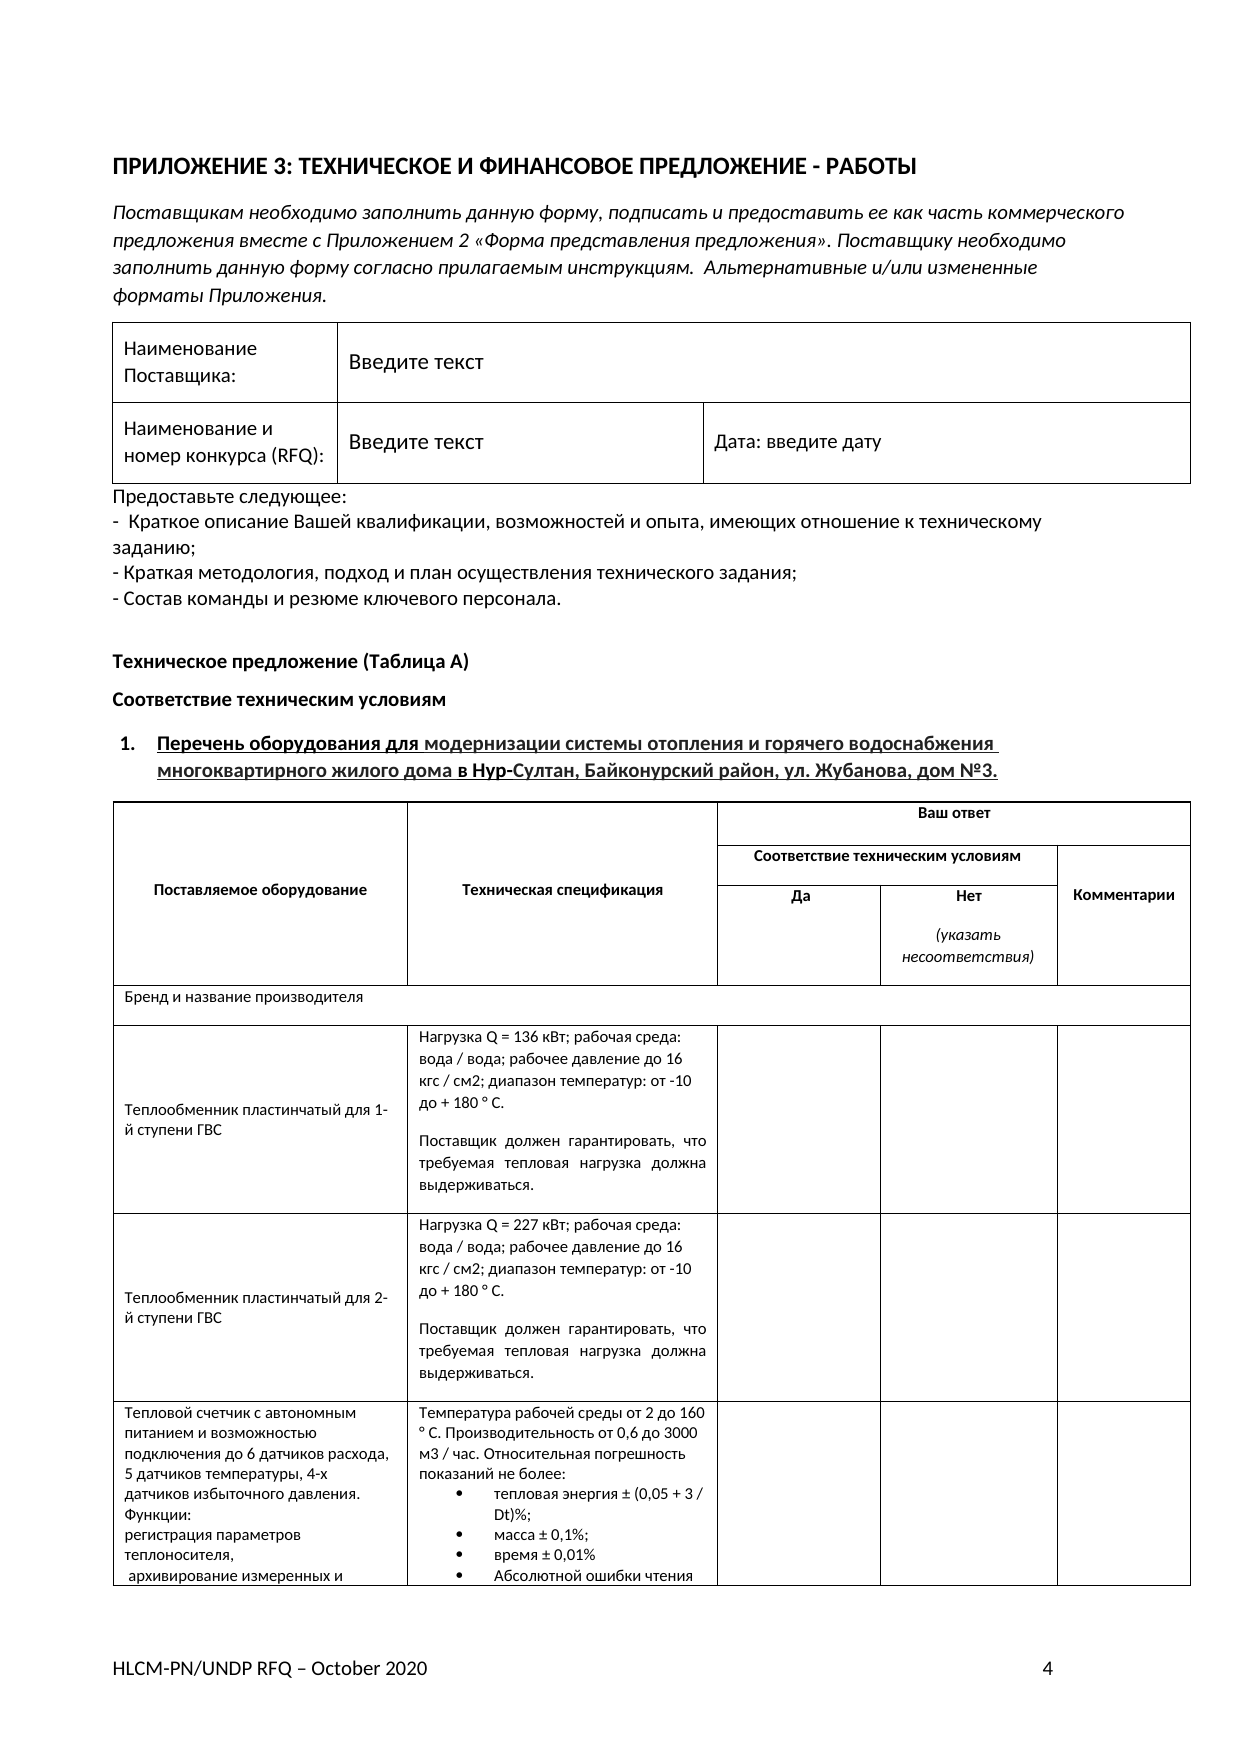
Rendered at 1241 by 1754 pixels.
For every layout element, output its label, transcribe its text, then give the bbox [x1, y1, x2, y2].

table_cell Нагрузка Q = 136 кВт; рабочая среда: вода / вода; рабочее давление до 16 кгс / см2; диапазон температур: от -10 до + 180 ° С. Поставщик должен гарантировать, что требуемая тепловая нагрузка должна выдерживаться. [408, 1026, 717, 1213]
table_cell Теплообменник пластинчатый для 2-й ступени ГВС [114, 1214, 407, 1401]
table_cell [1058, 1214, 1190, 1401]
table_cell Нет (указать несоответствия) [881, 886, 1057, 985]
table_cell Комментарии [1058, 846, 1190, 985]
text Предоставьте следующее: [112, 484, 1128, 508]
text - Краткая методология, подход и план осуществления технического задания; [112, 559, 1128, 585]
table_header Ваш ответ [718, 803, 1190, 844]
table_cell [718, 1402, 880, 1585]
table_cell [718, 1214, 880, 1401]
table_cell Да [718, 886, 880, 985]
text Поставщикам необходимо заполнить данную форму, подписать и предоставить ее как часть коммерческого предложения вместе с Приложением 2 «Форма представления предложения». Поставщику необходимо заполнить данную форму согласно прилагаемым инструкциям. Альтернативные и/или измененные форматы Приложения. [112, 199, 1128, 307]
table_header Поставляемое оборудование [114, 803, 407, 985]
text Техническое предложение (Таблица А) [112, 648, 1128, 673]
table_cell Соответствие техническим условиям [718, 846, 1057, 884]
table_cell Бренд и название производителя [114, 986, 1190, 1025]
list Перечень оборудования для модернизации системы отопления и горячего водоснабжения многоквартирного жилого дома в Нур-Султан, Байконурский район, ул. Жубанова, дом №3. [119, 730, 1128, 783]
table_cell [1058, 1026, 1190, 1213]
table_cell [881, 1026, 1057, 1213]
table_cell Нагрузка Q = 227 кВт; рабочая среда: вода / вода; рабочее давление до 16 кгс / см2; диапазон температур: от -10 до + 180 ° С. Поставщик должен гарантировать, что требуемая тепловая нагрузка должна выдерживаться. [408, 1214, 717, 1401]
table_cell [1058, 1402, 1190, 1585]
text ПРИЛОЖЕНИЕ 3: ТЕХНИЧЕСКОЕ И ФИНАНСОВОЕ ПРЕДЛОЖЕНИЕ - РАБОТЫ [112, 150, 1128, 181]
text Соответствие техническим условиям [112, 686, 1128, 711]
table_cell [718, 1026, 880, 1213]
table_cell Дата: [704, 403, 1190, 482]
table_header Наименование Поставщика: [113, 323, 337, 402]
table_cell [114, 1402, 407, 1585]
text - Краткое описание Вашей квалификации, возможностей и опыта, имеющих отношение к техническому заданию; [112, 508, 1128, 559]
table_header Техническая спецификация [408, 803, 717, 985]
table_cell [881, 1214, 1057, 1401]
table_cell Теплообменник пластинчатый для 1-й ступени ГВС [114, 1026, 407, 1213]
table_cell Наименование и номер конкурса (RFQ): [113, 403, 337, 482]
table_cell [881, 1402, 1057, 1585]
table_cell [408, 1402, 717, 1585]
text - Состав команды и резюме ключевого персонала. [112, 585, 1128, 610]
